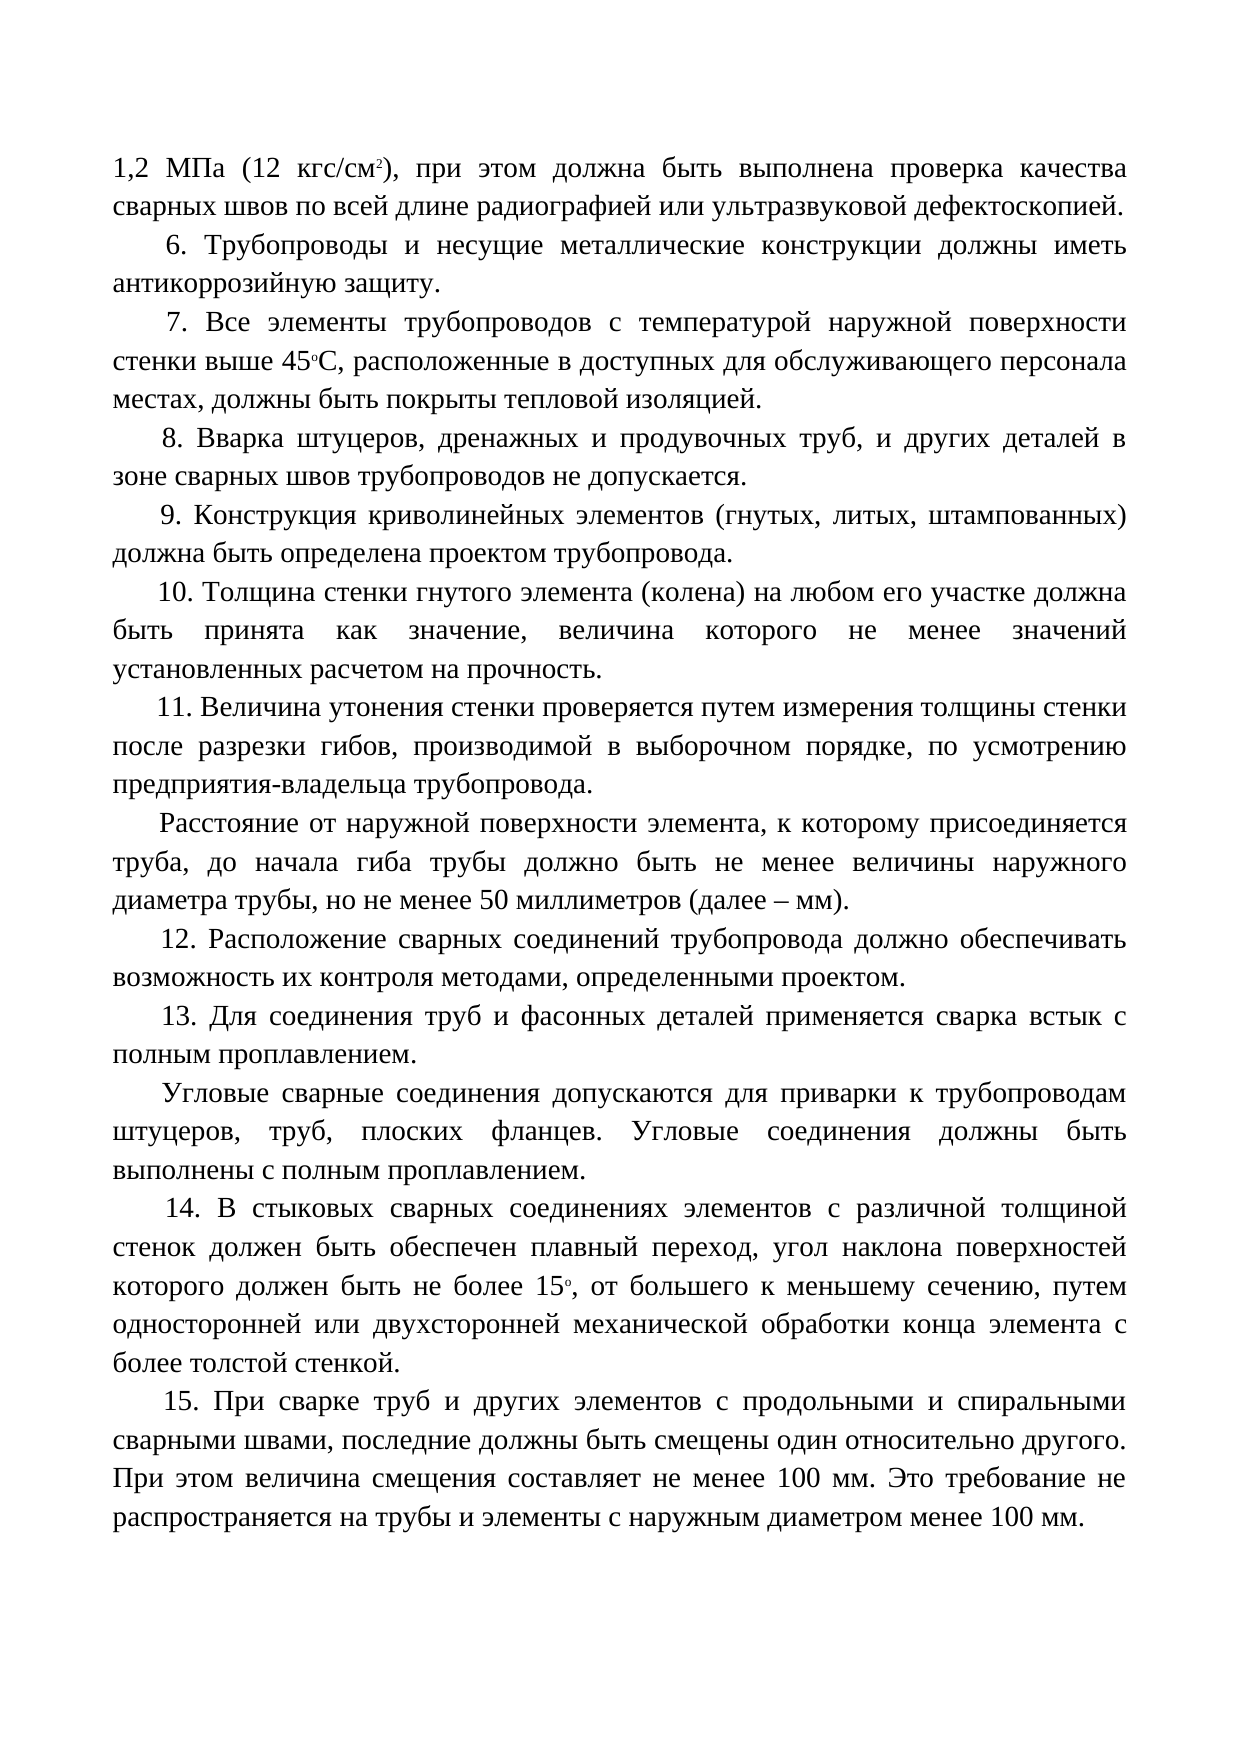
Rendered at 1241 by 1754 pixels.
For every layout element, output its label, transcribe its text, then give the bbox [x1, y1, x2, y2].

text 7. Все элементы трубопроводов с температурой наружной поверхности стенки выше 45оС, расположенные в доступных для обслуживающего персонала местах, должны быть покрыты тепловой изоляцией. [112, 304, 1128, 415]
text 8. Вварка штуцеров, дренажных и продувочных труб, и других деталей в зоне сварных швов трубопроводов не допускается. [112, 420, 1128, 492]
text 11. Величина утонения стенки проверяется путем измерения толщины стенки после разрезки гибов, производимой в выборочном порядке, по усмотрению предприятия-владельца трубопровода. [112, 689, 1128, 800]
text 10. Толщина стенки гнутого элемента (колена) на любом его участке должна быть принята как значение, величина которого не менее значений установленных расчетом на прочность. [112, 574, 1128, 684]
text Угловые сварные соединения допускаются для приварки к трубопроводам штуцеров, труб, плоских фланцев. Угловые соединения должны быть выполнены с полным проплавлением. [112, 1075, 1128, 1186]
text 9. Конструкция криволинейных элементов (гнутых, литых, штампованных) должна быть определена проектом трубопровода. [112, 497, 1128, 569]
text 15. При сварке труб и других элементов с продольными и спиральными сварными швами, последние должны быть смещены один относительно другого. При этом величина смещения составляет не менее 100 мм. Это требование не распространяется на трубы и элементы с наружным диаметром менее 100 мм. [112, 1383, 1128, 1532]
text Расстояние от наружной поверхности элемента, к которому присоединяется труба, до начала гиба трубы должно быть не менее величины наружного диаметра трубы, но не менее 50 миллиметров (далее – мм). [112, 805, 1128, 916]
text 6. Трубопроводы и несущие металлические конструкции должны иметь антикоррозийную защиту. [112, 227, 1128, 299]
text 14. В стыковых сварных соединениях элементов с различной толщиной стенок должен быть обеспечен плавный переход, угол наклона поверхностей которого должен быть не более 15о, от большего к меньшему сечению, путем односторонней или двухсторонней механической обработки конца элемента с более толстой стенкой. [112, 1191, 1128, 1378]
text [112, 150, 1128, 222]
text 12. Расположение сварных соединений трубопровода должно обеспечивать возможность их контроля методами, определенными проектом. [112, 921, 1128, 993]
text 13. Для соединения труб и фасонных деталей применяется сварка встык с полным проплавлением. [112, 998, 1128, 1070]
